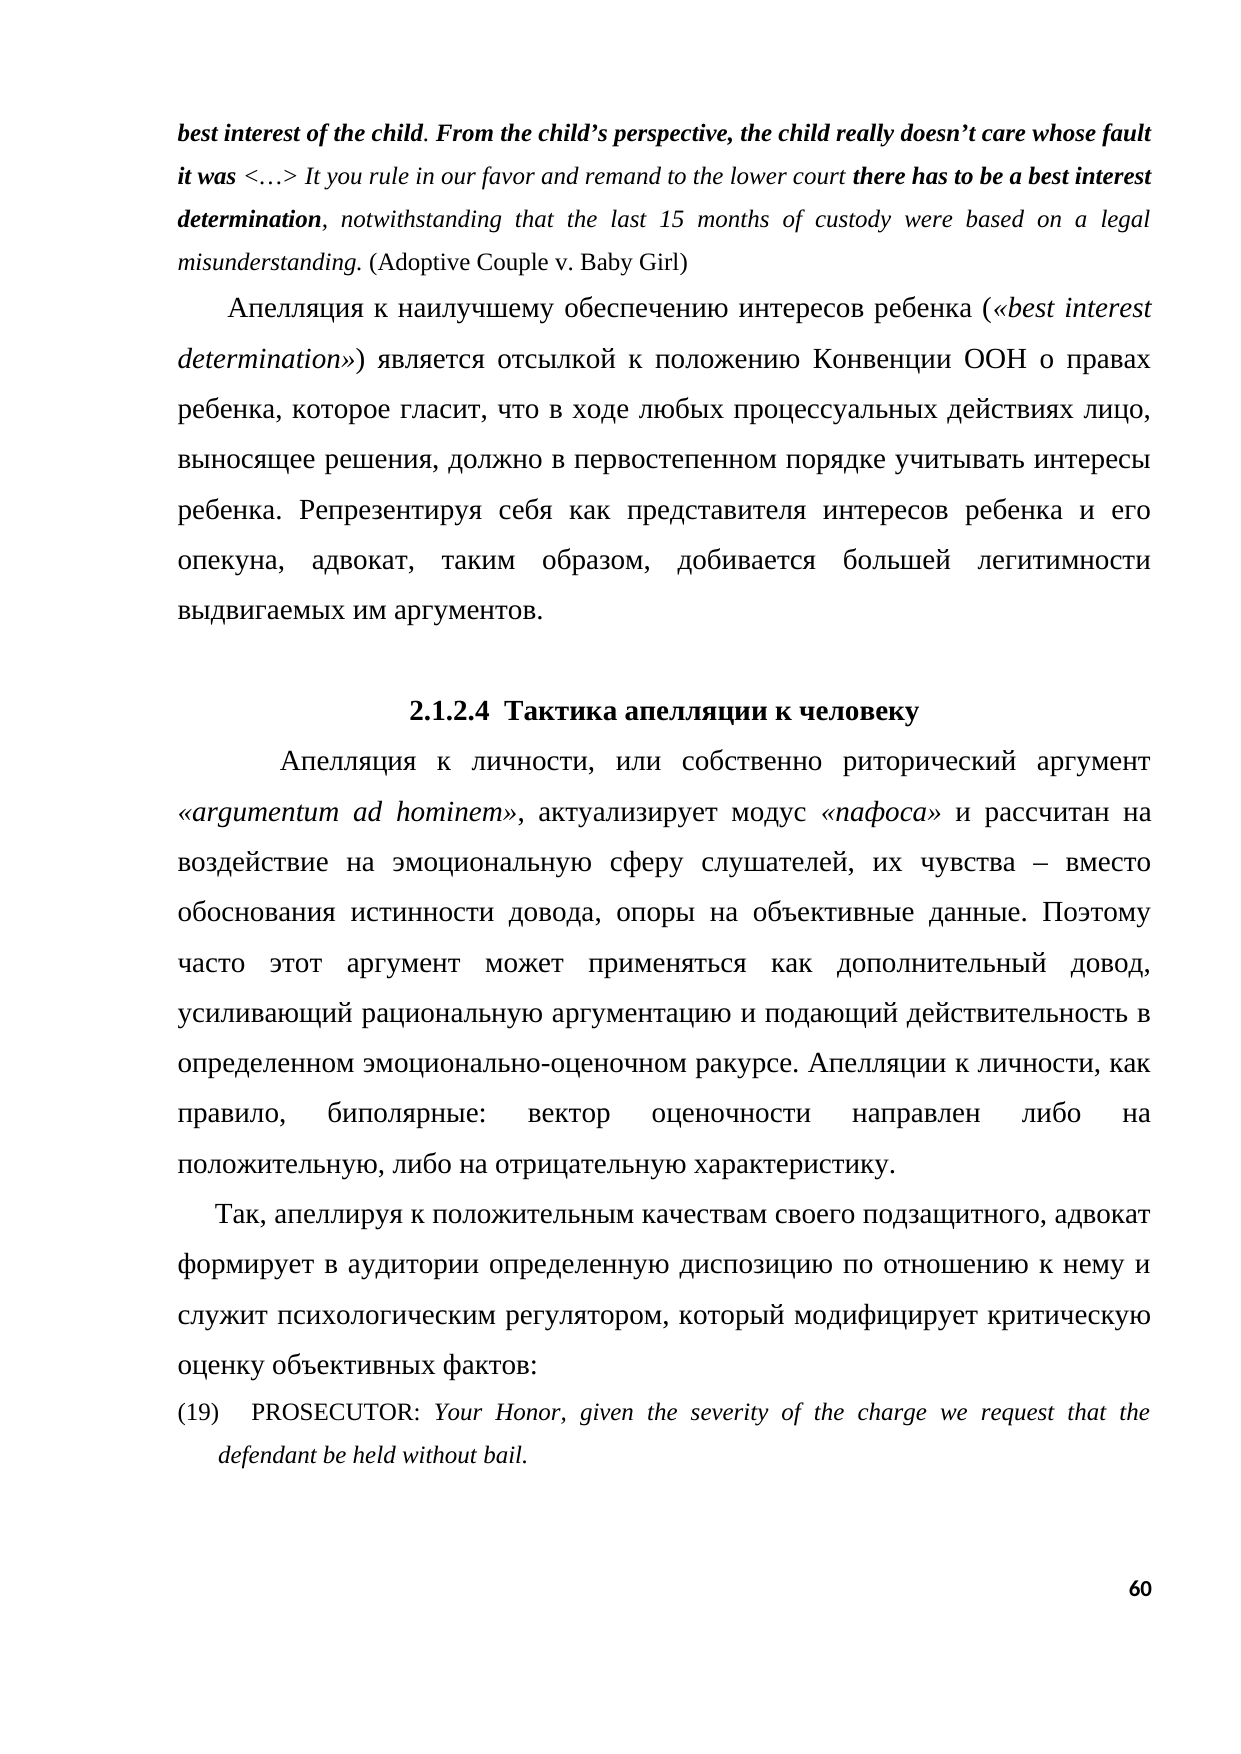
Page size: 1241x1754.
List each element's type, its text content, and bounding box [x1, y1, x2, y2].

text Апелляция к личности, или собственно риторический аргумент «argumentum ad hominem», актуализирует модус «пафоса» и рассчитан на воздействие на эмоциональную сферу слушателей, их чувства – вместо обоснования истинности довода, опоры на объективные данные. Поэтому часто этот аргумент может применяться как дополнительный довод, усиливающий рациональную аргументацию и подающий действительность в определенном эмоционально-оценочном ракурсе. Апелляции к личности, как правило, биполярные: вектор оценочности направлен либо на положительную, либо на отрицательную характеристику. [177, 743, 1152, 1179]
text 2.1.2.4 Тактика апелляции к человеку [177, 693, 1152, 727]
list PROSECUTOR: Your Honor, given the severity of the charge we request that the defendant be held without bail. [177, 1397, 1152, 1469]
text Так, апеллируя к положительным качествам своего подзащитного, адвокат формирует в аудитории определенную диспозицию по отношению к нему и служит психологическим регулятором, который модифицирует критическую оценку объективных фактов: [177, 1196, 1152, 1381]
text best interest of the child. From the child’s perspective, the child really doesn’t care whose fault it was <…> It you rule in our favor and remand to the lower court there has to be a best interest determination, notwithstanding that the last 15 months of custody were based on a legal misunderstanding. (Adoptive Couple v. Baby Girl) [177, 118, 1152, 276]
text Апелляция к наилучшему обеспечению интересов ребенка («best interest determination») является отсылкой к положению Конвенции ООН о правах ребенка, которое гласит, что в ходе любых процессуальных действиях лицо, выносящее решения, должно в первостепенном порядке учитывать интересы ребенка. Репрезентируя себя как представителя интересов ребенка и его опекуна, адвокат, таким образом, добивается большей легитимности выдвигаемых им аргументов. [177, 291, 1152, 626]
